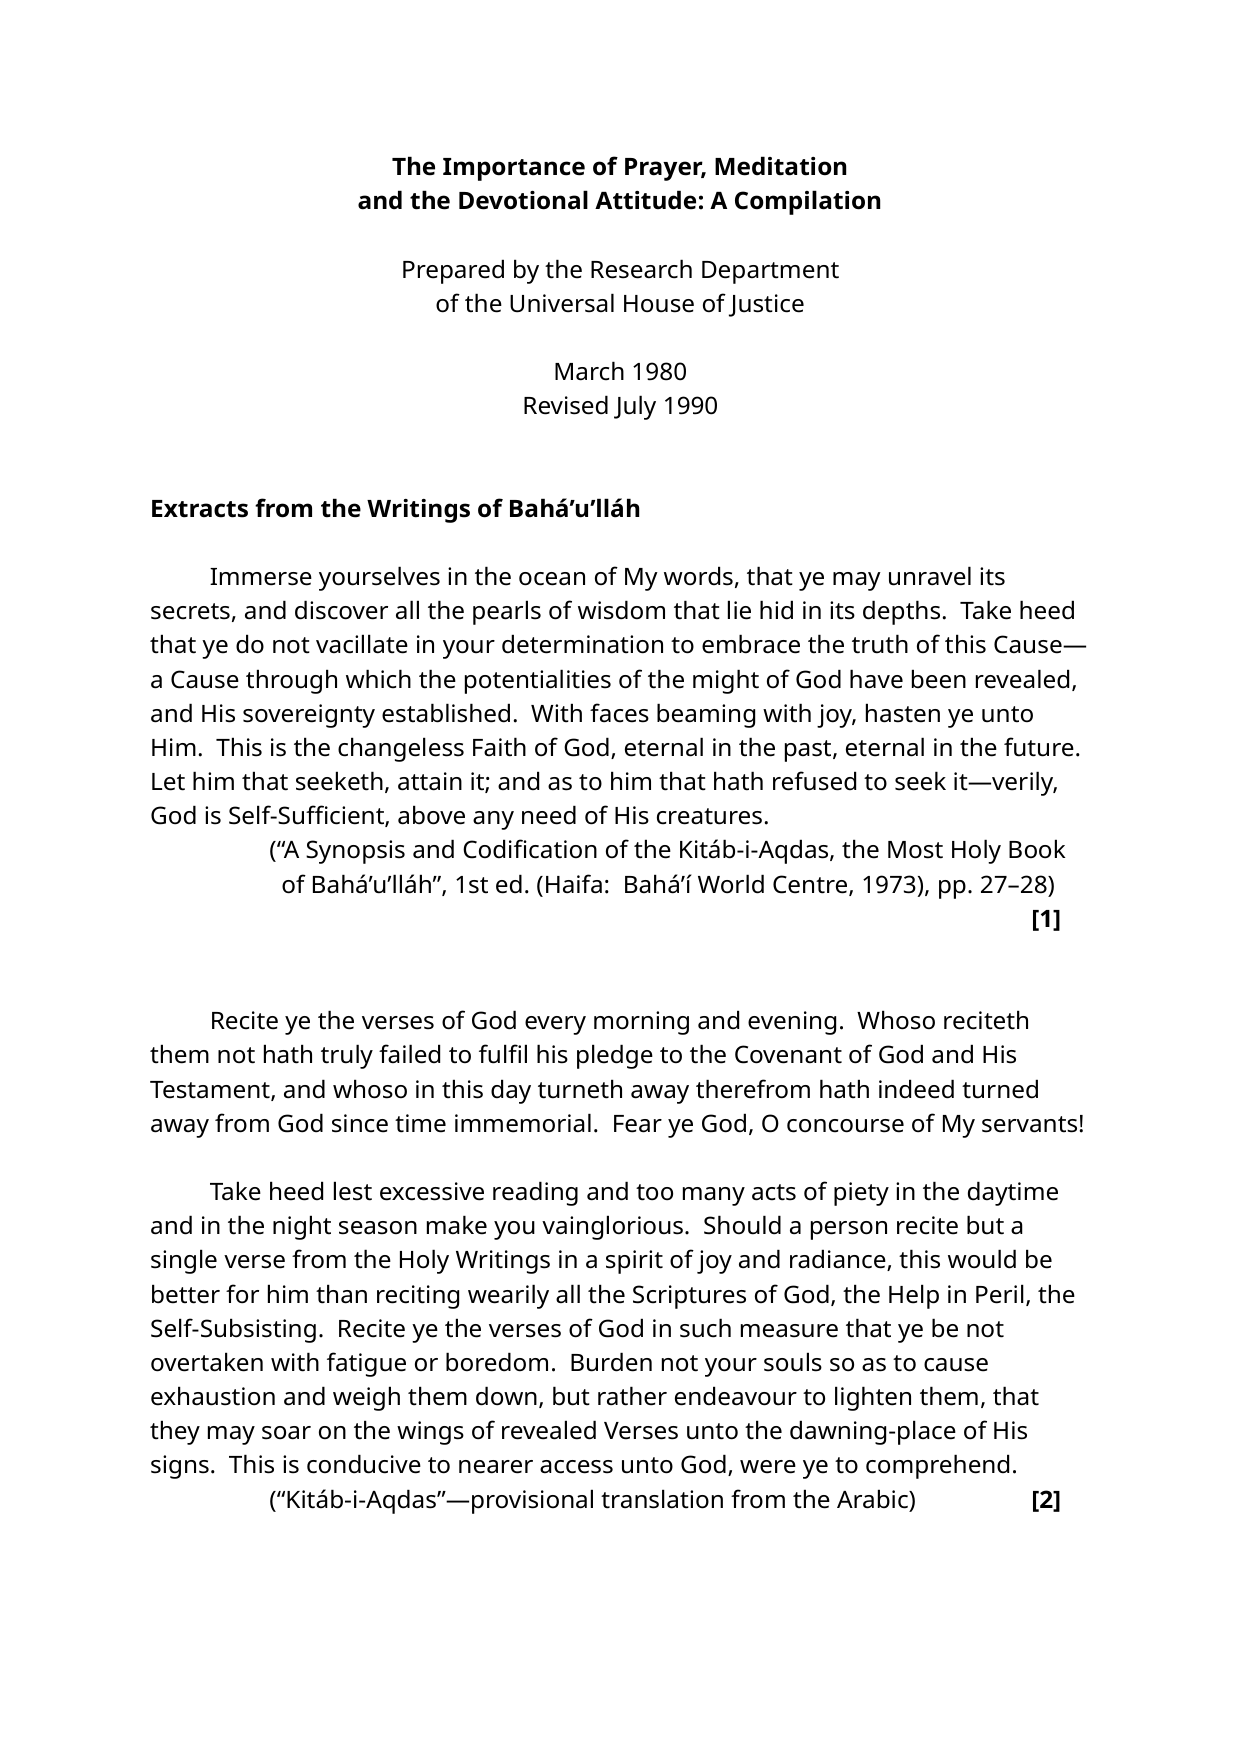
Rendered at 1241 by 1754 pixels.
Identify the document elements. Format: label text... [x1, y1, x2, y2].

text Revised July 1990 [150, 389, 1090, 422]
text (“Kitáb-i-Aqdas”—provisional translation from the Arabic) [2] [269, 1482, 1090, 1515]
text Immerse yourselves in the ocean of My words, that ye may unravel its secrets, and discover all the pearls of wisdom that lie hid in its depths. Take heed that ye do not vacillate in your determination to embrace the truth of this Cause—a Cause through which the potentialities of the might of God have been revealed, and His sovereignty established. With faces beaming with joy, hasten ye unto Him. This is the changeless Faith of God, eternal in the past, eternal in the future. Let him that seeketh, attain it; and as to him that hath refused to seek it—verily, God is Self-Sufficient, above any need of His creatures. [150, 560, 1090, 832]
text The Importance of Prayer, Meditation [150, 150, 1090, 183]
text Take heed lest excessive reading and too many acts of piety in the daytime and in the night season make you vainglorious. Should a person recite but a single verse from the Holy Writings in a spirit of joy and radiance, this would be better for him than reciting wearily all the Scriptures of God, the Help in Peril, the Self-Subsisting. Recite ye the verses of God in such measure that ye be not overtaken with fatigue or boredom. Burden not your souls so as to cause exhaustion and weigh them down, but rather endeavour to lighten them, that they may soar on the wings of revealed Verses unto the dawning-place of His signs. This is conducive to nearer access unto God, were ye to comprehend. [150, 1175, 1090, 1481]
text Extracts from the Writings of Bahá’u’lláh [150, 492, 1090, 524]
text (“A Synopsis and Codification of the Kitáb-i-Aqdas, the Most Holy Book of Bahá’u’lláh”, 1st ed. (Haifa: Bahá’í World Centre, 1973), pp. 27–28) [1] [269, 833, 1090, 934]
text March 1980 [150, 355, 1090, 388]
text of the Universal House of Justice [150, 287, 1090, 319]
text Prepared by the Research Department [150, 252, 1090, 285]
text and the Devotional Attitude: A Compilation [150, 184, 1090, 217]
text Recite ye the verses of God every morning and evening. Whoso reciteth them not hath truly failed to fulfil his pledge to the Covenant of God and His Testament, and whoso in this day turneth away therefrom hath indeed turned away from God since time immemorial. Fear ye God, O concourse of My servants! [150, 1004, 1090, 1139]
